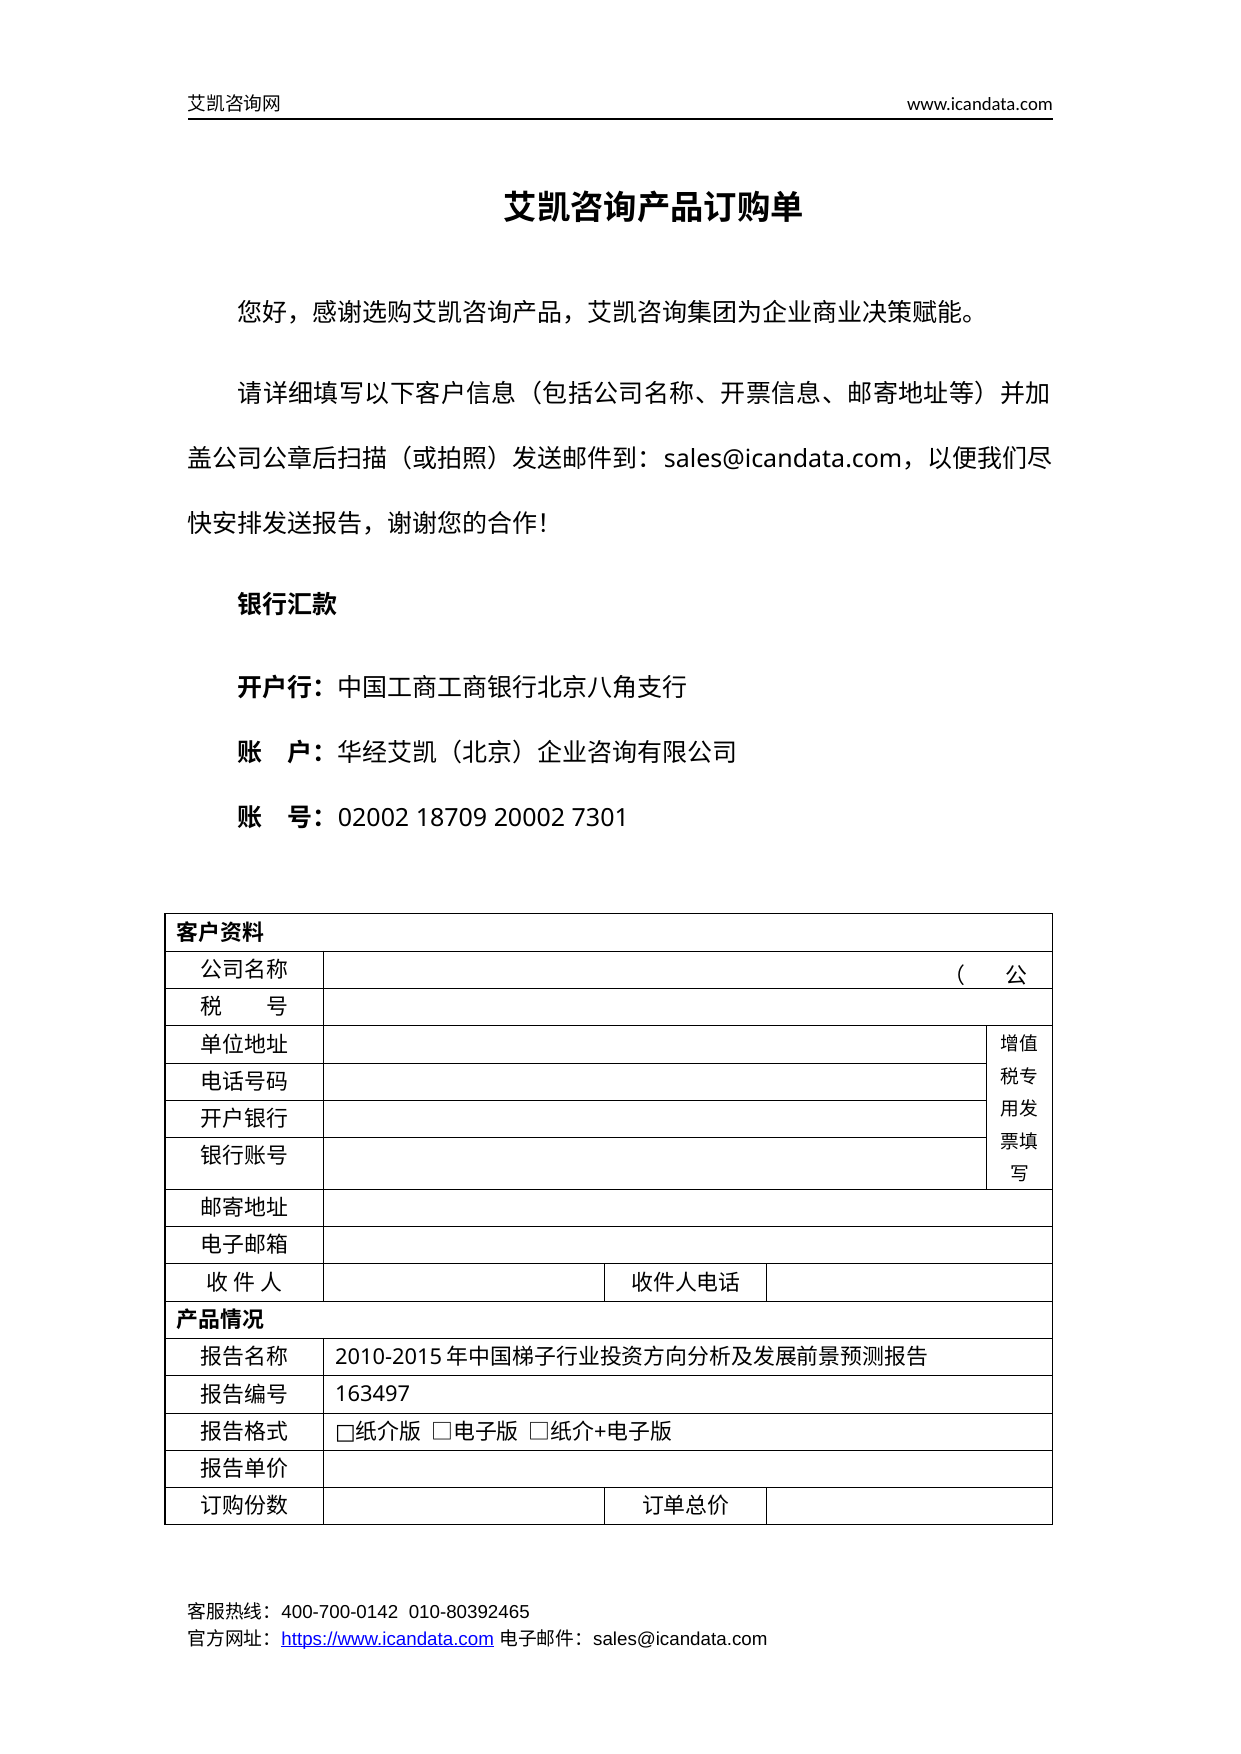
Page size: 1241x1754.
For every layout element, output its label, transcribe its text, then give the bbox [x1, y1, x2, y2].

table_cell 邮寄地址 [166, 1190, 323, 1226]
text 账 号：02002 18709 20002 7301 [187, 783, 1053, 848]
table_cell [324, 1488, 604, 1524]
table_cell [767, 1264, 1052, 1301]
table_cell [324, 1101, 986, 1137]
table_cell [324, 1451, 1052, 1487]
table_cell 开户银行 [166, 1101, 323, 1137]
table_cell 银行账号 [166, 1138, 323, 1189]
table_cell 订单总价 [605, 1488, 766, 1524]
table_cell 2010-2015年中国梯子行业投资方向分析及发展前景预测报告 [324, 1339, 1052, 1375]
table_cell 电话号码 [166, 1064, 323, 1100]
text 银行汇款 [187, 570, 1053, 635]
table_cell 产品情况 [166, 1302, 1052, 1338]
table_cell 电子邮箱 [166, 1227, 323, 1263]
table_cell 公司名称 [166, 952, 323, 988]
table_cell 报告格式 [166, 1414, 323, 1450]
table_cell 163497 [324, 1376, 1052, 1412]
table_cell [324, 952, 1052, 988]
table_cell 报告编号 [166, 1376, 323, 1412]
table_cell 报告单价 [166, 1451, 323, 1487]
table_cell [324, 1064, 986, 1100]
table_cell [324, 1264, 604, 1301]
table_cell 增值税专用发票填写 [987, 1026, 1052, 1189]
table_cell [324, 1190, 1052, 1226]
table_cell □纸介版 □电子版 □纸介+电子版 [324, 1414, 1052, 1450]
text 您好，感谢选购艾凯咨询产品，艾凯咨询集团为企业商业决策赋能。 [187, 278, 1053, 343]
table_cell [324, 1227, 1052, 1263]
text 账 户：华经艾凯（北京）企业咨询有限公司 [187, 718, 1053, 783]
table_cell 订购份数 [166, 1488, 323, 1524]
table_cell [324, 1138, 986, 1189]
table_header 客户资料 [166, 914, 1052, 951]
table_cell 单位地址 [166, 1026, 323, 1062]
table_cell 收 件 人 [166, 1264, 323, 1301]
table_cell [767, 1488, 1052, 1524]
text 开户行：中国工商工商银行北京八角支行 [187, 653, 1053, 718]
table_cell [324, 1026, 986, 1062]
table_cell 报告名称 [166, 1339, 323, 1375]
text 请详细填写以下客户信息（包括公司名称、开票信息、邮寄地址等）并加盖公司公章后扫描（或拍照）发送邮件到：sales@icandata.com，以便我们尽快安排发送报告，谢谢您的合作！ [187, 359, 1053, 554]
table_cell [324, 989, 1052, 1025]
table_cell 税 号 [166, 989, 323, 1025]
text 艾凯咨询产品订购单 [187, 172, 1053, 237]
table_cell 收件人电话 [605, 1264, 766, 1301]
